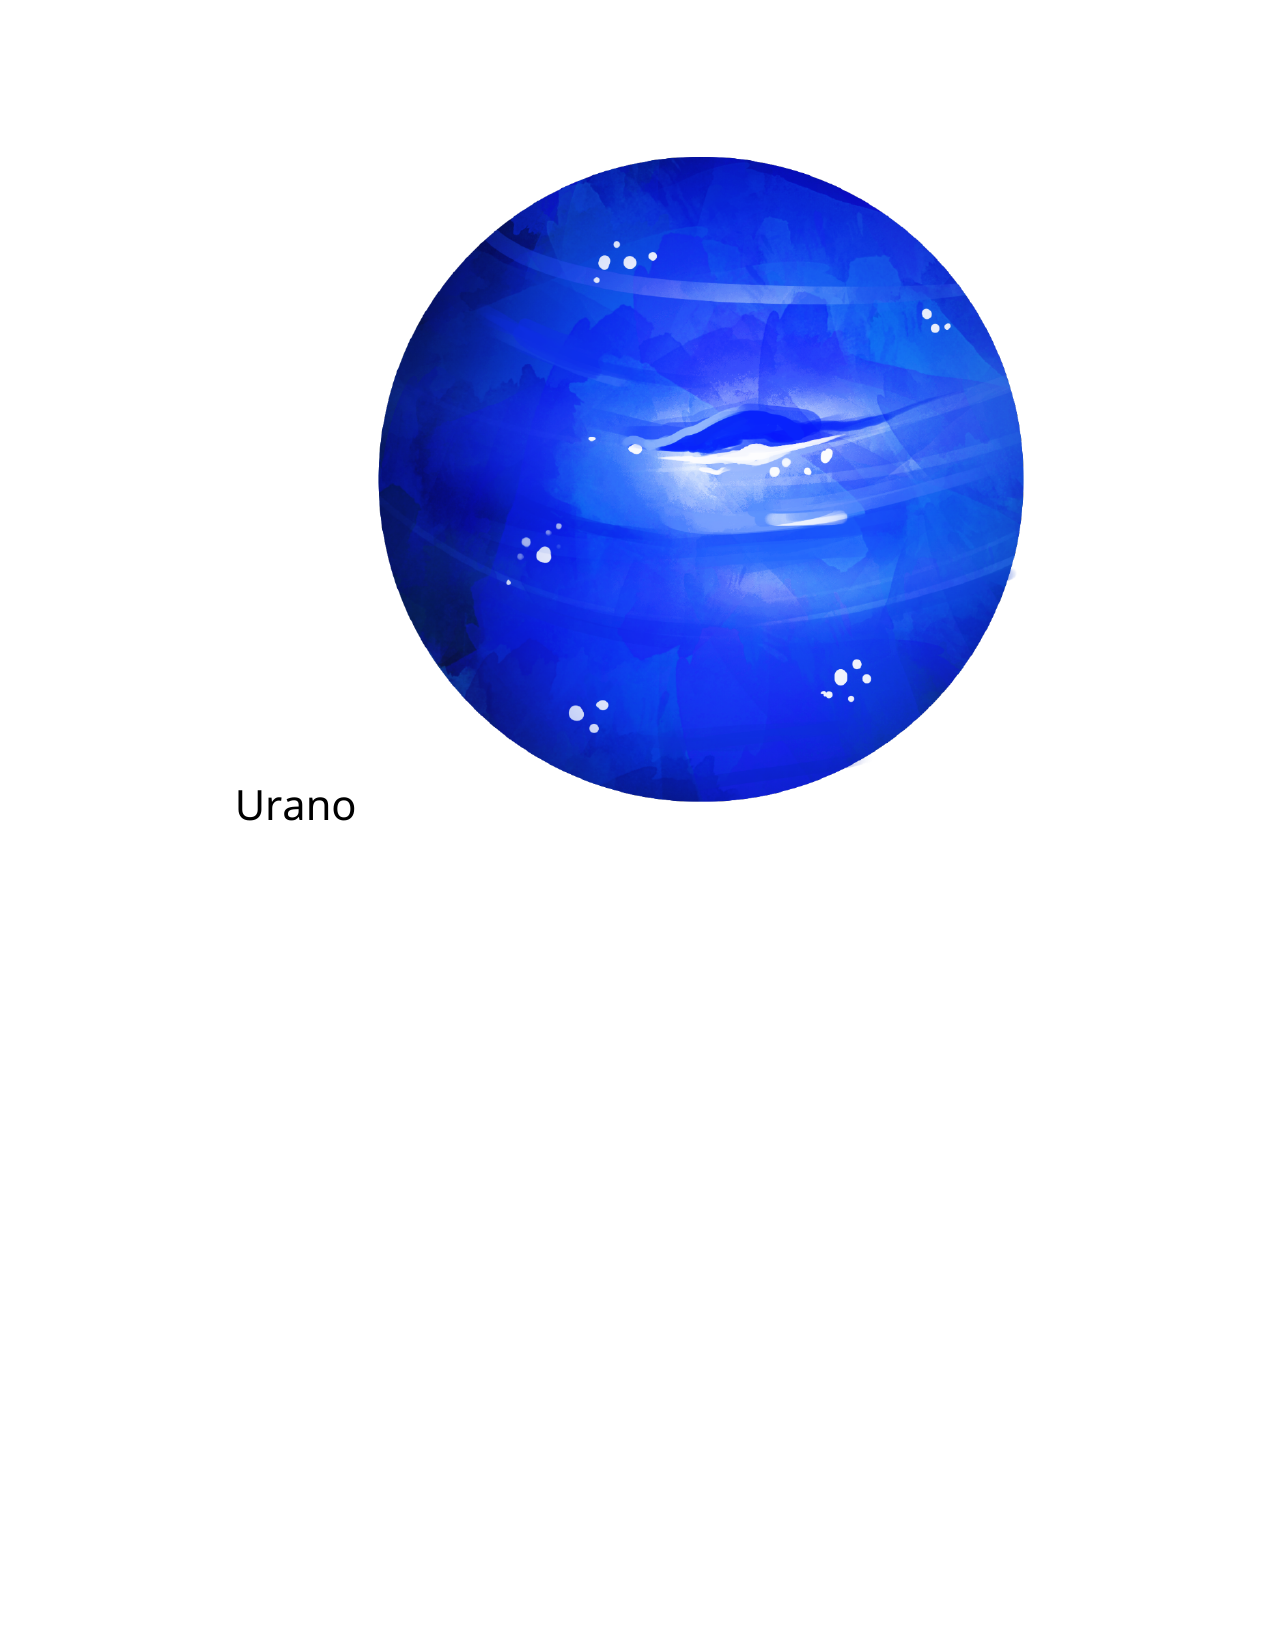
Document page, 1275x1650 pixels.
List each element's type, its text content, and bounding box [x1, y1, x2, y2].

picture [356, 147, 1041, 821]
